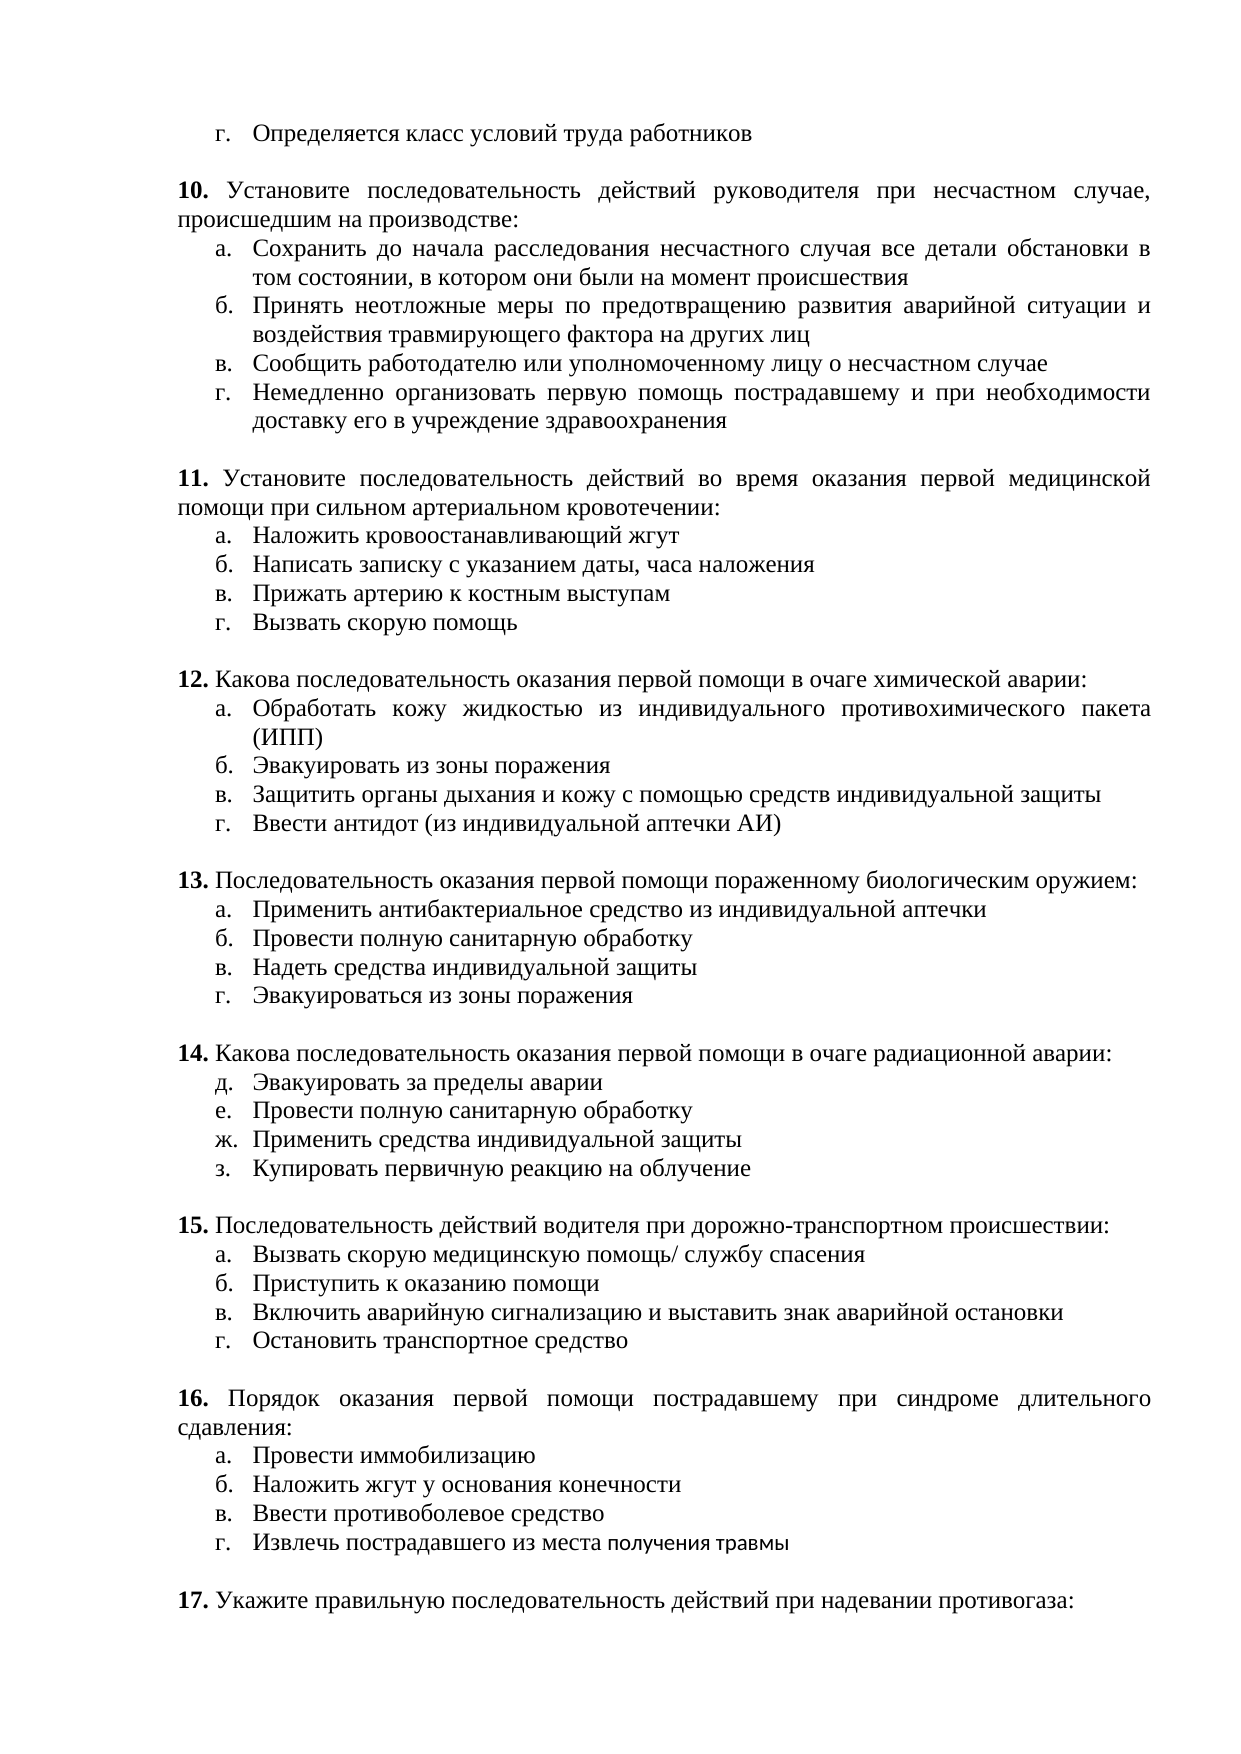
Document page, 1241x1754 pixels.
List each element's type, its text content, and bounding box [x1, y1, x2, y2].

text 16. Порядок оказания первой помощи пострадавшему при синдроме длительного сдавления: [177, 1383, 1152, 1441]
list Немедленно организовать первую помощь пострадавшему и при необходимости доставку его в учреждение здравоохранения [215, 377, 1152, 434]
list Извлечь пострадавшего из места получения травмы [215, 1527, 1152, 1556]
text 14. Какова последовательность оказания первой помощи в очаге радиационной аварии: [177, 1038, 1152, 1067]
list Вызвать скорую медицинскую помощь/ службу спасения [215, 1239, 1152, 1268]
text 13. Последовательность оказания первой помощи пораженному биологическим оружием: [177, 866, 1152, 894]
text 10. Установите последовательность действий руководителя при несчастном случае, происшедшим на производстве: [177, 176, 1152, 233]
list Определяется класс условий труда работников [215, 118, 1152, 147]
list Защитить органы дыхания и кожу с помощью средств индивидуальной защиты [215, 779, 1152, 808]
list Сообщить работодателю или уполномоченному лицу о несчастном случае [215, 348, 1152, 377]
text 17. Укажите правильную последовательность действий при надевании противогаза: [177, 1585, 1152, 1613]
list Прижать артерию к костным выступам [215, 578, 1152, 607]
list Ввести противоболевое средство [215, 1498, 1152, 1527]
list Сохранить до начала расследования несчастного случая все детали обстановки в том состоянии, в котором они были на момент происшествия [215, 233, 1152, 291]
list Эвакуировать из зоны поражения [215, 751, 1152, 779]
list Провести иммобилизацию [215, 1441, 1152, 1469]
list Вызвать скорую помощь [215, 607, 1152, 636]
list Обработать кожу жидкостью из индивидуального противохимического пакета (ИПП) [215, 693, 1152, 751]
list Ввести антидот (из индивидуальной аптечки АИ) [215, 808, 1152, 837]
list Написать записку с указанием даты, часа наложения [215, 549, 1152, 578]
list Применить антибактериальное средство из индивидуальной аптечки [215, 894, 1152, 923]
list Принять неотложные меры по предотвращению развития аварийной ситуации и воздействия травмирующего фактора на других лиц [215, 291, 1152, 348]
text 15. Последовательность действий водителя при дорожно-транспортном происшествии: [177, 1211, 1152, 1239]
list Провести полную санитарную обработку [215, 923, 1152, 952]
list Наложить жгут у основания конечности [215, 1469, 1152, 1498]
list Купировать первичную реакцию на облучение [215, 1153, 1152, 1182]
text 12. Какова последовательность оказания первой помощи в очаге химической аварии: [177, 664, 1152, 693]
list Эвакуироваться из зоны поражения [215, 981, 1152, 1009]
text 11. Установите последовательность действий во время оказания первой медицинской помощи при сильном артериальном кровотечении: [177, 463, 1152, 521]
list Надеть средства индивидуальной защиты [215, 952, 1152, 981]
list Эвакуировать за пределы аварии [215, 1067, 1152, 1096]
list Применить средства индивидуальной защиты [215, 1124, 1152, 1153]
list Приступить к оказанию помощи [215, 1268, 1152, 1297]
list Остановить транспортное средство [215, 1326, 1152, 1354]
list Наложить кровоостанавливающий жгут [215, 521, 1152, 549]
list Провести полную санитарную обработку [215, 1096, 1152, 1124]
list Включить аварийную сигнализацию и выставить знак аварийной остановки [215, 1297, 1152, 1326]
